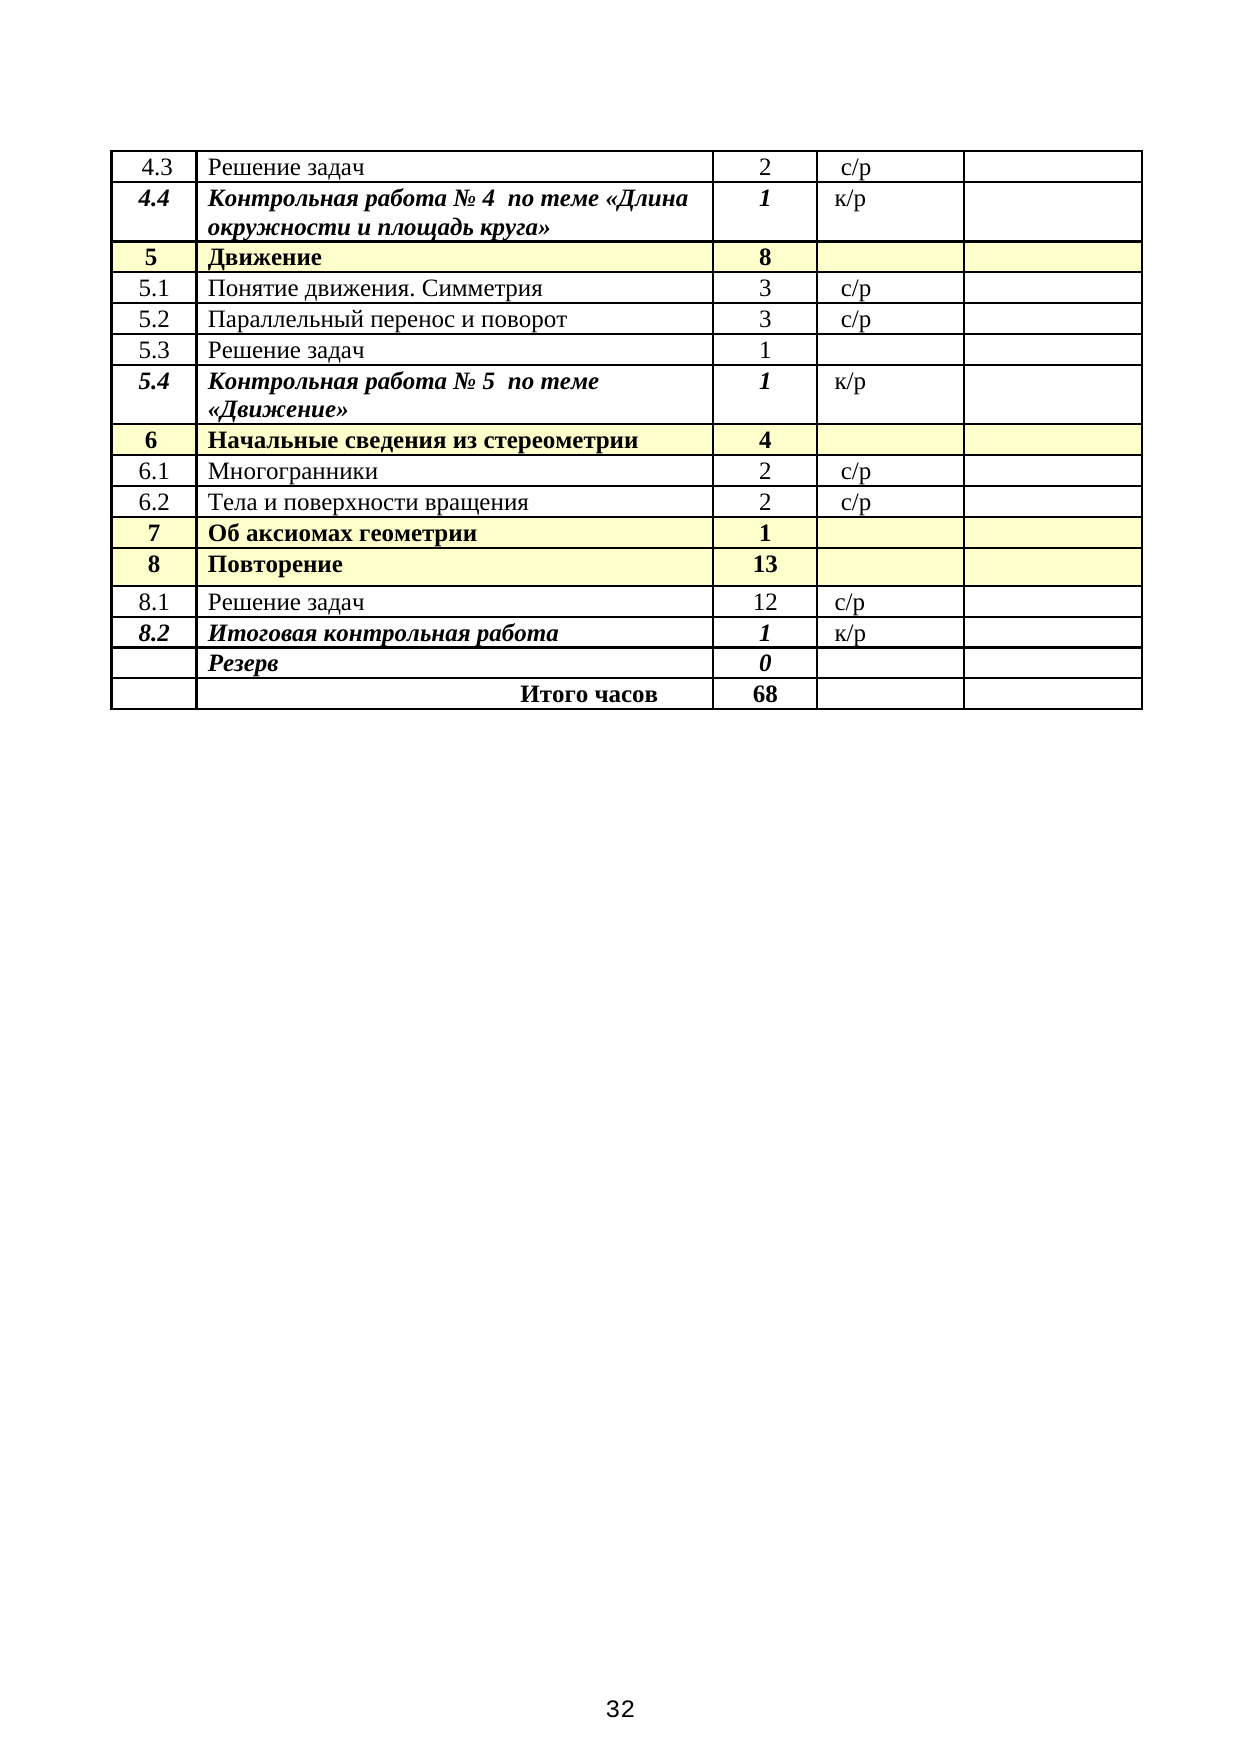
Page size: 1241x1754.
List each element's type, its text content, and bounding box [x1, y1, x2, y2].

table_cell с/р [818, 487, 963, 516]
table_cell Итого часов [198, 679, 712, 708]
table_cell 5.4 [113, 366, 195, 423]
table_cell [965, 587, 1141, 616]
table_cell [965, 649, 1141, 677]
table_cell [965, 518, 1141, 547]
table_cell 1 [714, 518, 816, 547]
table_cell 3 [714, 273, 816, 302]
table_cell 6.2 [113, 487, 195, 516]
table_cell 12 [714, 587, 816, 616]
table_cell 5 [113, 243, 195, 271]
table_cell [818, 425, 963, 454]
table_cell [818, 335, 963, 364]
table_cell 1 [714, 335, 816, 364]
table_cell Понятие движения. Симметрия [198, 273, 712, 302]
table_cell Многогранники [198, 456, 712, 485]
table_cell Об аксиомах геометрии [198, 518, 712, 547]
table_cell 4.4 [113, 183, 195, 240]
table_cell 3 [714, 304, 816, 333]
table_cell Начальные сведения из стереометрии [198, 425, 712, 454]
table_cell [965, 456, 1141, 485]
table_cell Тела и поверхности вращения [198, 487, 712, 516]
table_cell к/р [818, 183, 963, 240]
table_cell Решение задач [198, 587, 712, 616]
table_cell [965, 366, 1141, 423]
table_cell 5.1 [113, 273, 195, 302]
table_cell [965, 618, 1141, 646]
table_cell [965, 304, 1141, 333]
table_cell 6.1 [113, 456, 195, 485]
table_cell [965, 152, 1141, 181]
table_cell 4 [714, 425, 816, 454]
table_cell 8 [714, 243, 816, 271]
table_cell [965, 679, 1141, 708]
table_cell 8 [113, 549, 195, 585]
table_cell [113, 679, 195, 708]
table_cell с/р [818, 152, 963, 181]
table_cell [818, 549, 963, 585]
table_cell [818, 518, 963, 547]
table_cell Движение [198, 243, 712, 271]
table_cell 1 [714, 618, 816, 646]
table_cell [818, 679, 963, 708]
table_cell [965, 335, 1141, 364]
table_cell с/р [818, 456, 963, 485]
table_cell Контрольная работа № 4 по теме «Длина окружности и площадь круга» [198, 183, 712, 240]
table_cell Итоговая контрольная работа [198, 618, 712, 646]
table_cell 13 [714, 549, 816, 585]
table_cell [965, 273, 1141, 302]
table_cell 8.2 [113, 618, 195, 646]
table_cell 5.3 [113, 335, 195, 364]
table_cell Решение задач [198, 335, 712, 364]
table_cell Параллельный перенос и поворот [198, 304, 712, 333]
table_cell Решение задач [198, 152, 712, 181]
table_cell [818, 649, 963, 677]
table_cell Повторение [198, 549, 712, 585]
table_cell 2 [714, 487, 816, 516]
table_cell Контрольная работа № 5 по теме «Движение» [198, 366, 712, 423]
table_cell 4.3 [113, 152, 195, 181]
table_cell Резерв [198, 649, 712, 677]
table_cell 2 [714, 456, 816, 485]
table_cell [113, 649, 195, 677]
table_cell 5.2 [113, 304, 195, 333]
table_cell [965, 243, 1141, 271]
table_cell [965, 425, 1141, 454]
table_cell [965, 549, 1141, 585]
table_cell [965, 183, 1141, 240]
table_cell с/р [818, 273, 963, 302]
table_cell 7 [113, 518, 195, 547]
table_cell к/р [818, 618, 963, 646]
table_cell [965, 487, 1141, 516]
table_cell с/р [818, 304, 963, 333]
table_cell 2 [714, 152, 816, 181]
table_cell с/р [818, 587, 963, 616]
table_cell 1 [714, 366, 816, 423]
table_cell 6 [113, 425, 195, 454]
table_cell 68 [714, 679, 816, 708]
table_cell 1 [714, 183, 816, 240]
table_cell 8.1 [113, 587, 195, 616]
table_cell к/р [818, 366, 963, 423]
table_cell 0 [714, 649, 816, 677]
table_cell [818, 243, 963, 271]
